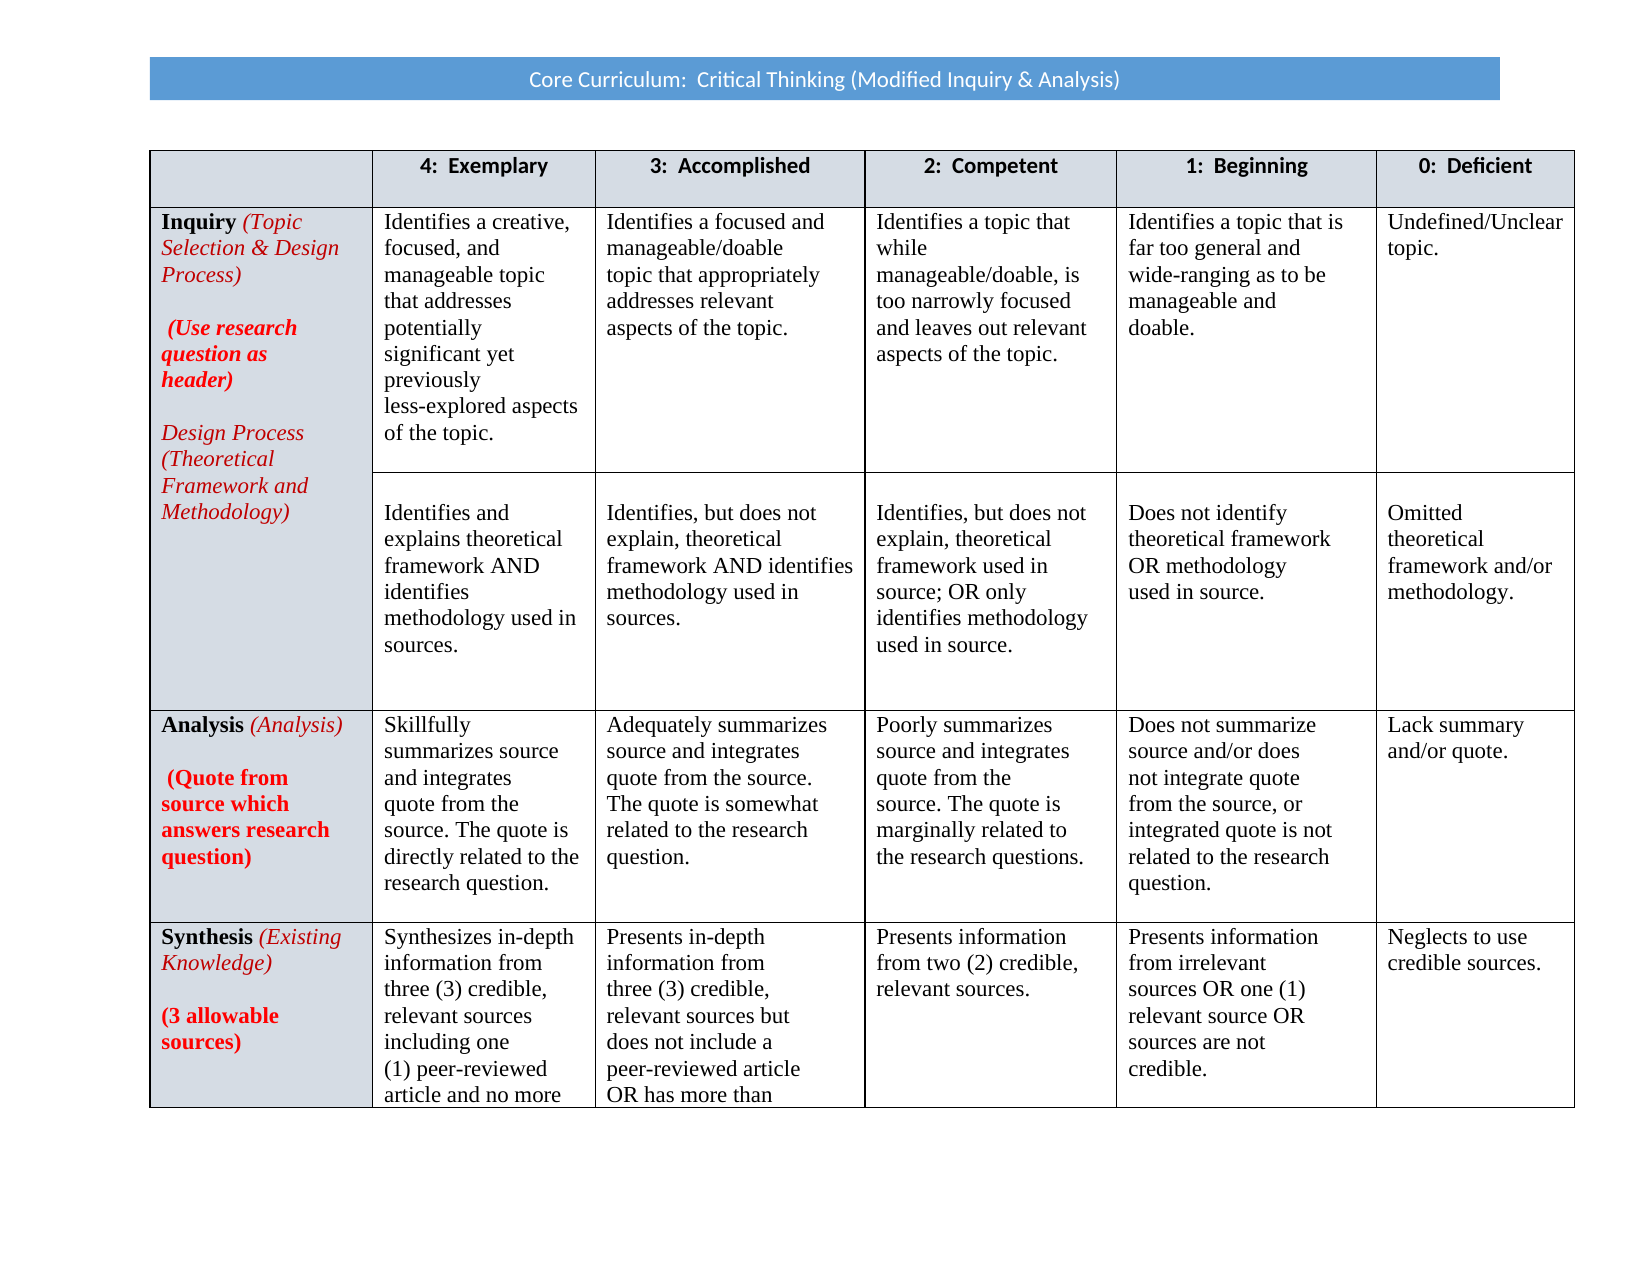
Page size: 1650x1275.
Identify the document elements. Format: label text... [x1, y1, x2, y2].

table_cell Undefined/Unclear topic. [1377, 208, 1574, 472]
table_cell Analysis (Analysis) (Quote from source which answers research question) [151, 711, 372, 922]
table_cell Skillfully summarizes source and integrates quote from the source. The quote is directly related to the research question. [373, 711, 595, 922]
table_header 0: Deficient [1377, 151, 1574, 207]
table_header 1: Beginning [1117, 151, 1376, 207]
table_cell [1117, 923, 1376, 1107]
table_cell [596, 923, 864, 1107]
table_cell Omitted theoretical framework and/or methodology. [1377, 473, 1574, 710]
table_cell Does not identify theoretical framework OR methodology used in source. [1117, 473, 1376, 710]
table_header 4: Exemplary [373, 151, 595, 207]
table_cell Identifies, but does not explain, theoretical framework used in source; OR only identifies methodology used in source. [866, 473, 1116, 710]
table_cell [866, 923, 1116, 1107]
table_cell Adequately summarizes source and integrates quote from the source. The quote is somewhat related to the research question. [596, 711, 864, 922]
table_header [151, 151, 372, 207]
table_cell Poorly summarizes source and integrates quote from the source. The quote is marginally related to the research questions. [866, 711, 1116, 922]
table_cell Does not summarize source and/or does not integrate quote from the source, or integrated quote is not related to the research question. [1117, 711, 1376, 922]
table_cell Identifies a topic that while manageable/doable, is too narrowly focused and leaves out relevant aspects of the topic. [866, 208, 1116, 472]
table_header 2: Competent [866, 151, 1116, 207]
table_cell Inquiry (Topic Selection & Design Process) (Use research question as header) Design Process (Theoretical Framework and Methodology) [151, 208, 372, 710]
table_cell Identifies a creative, focused, and manageable topic that addresses potentially significant yet previously less-explored aspects of the topic. [373, 208, 595, 472]
table_cell Lack summary and/or quote. [1377, 711, 1574, 922]
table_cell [1377, 923, 1574, 1107]
table_cell Identifies a focused and manageable/doable topic that appropriately addresses relevant aspects of the topic. [596, 208, 864, 472]
table_cell Identifies and explains theoretical framework AND identifies methodology used in sources. [373, 473, 595, 710]
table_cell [373, 923, 595, 1107]
table_header 3: Accomplished [596, 151, 864, 207]
table_cell Identifies a topic that is far too general and wide-ranging as to be manageable and doable. [1117, 208, 1376, 472]
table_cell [151, 923, 372, 1107]
table_cell Identifies, but does not explain, theoretical framework AND identifies methodology used in sources. [596, 473, 864, 710]
